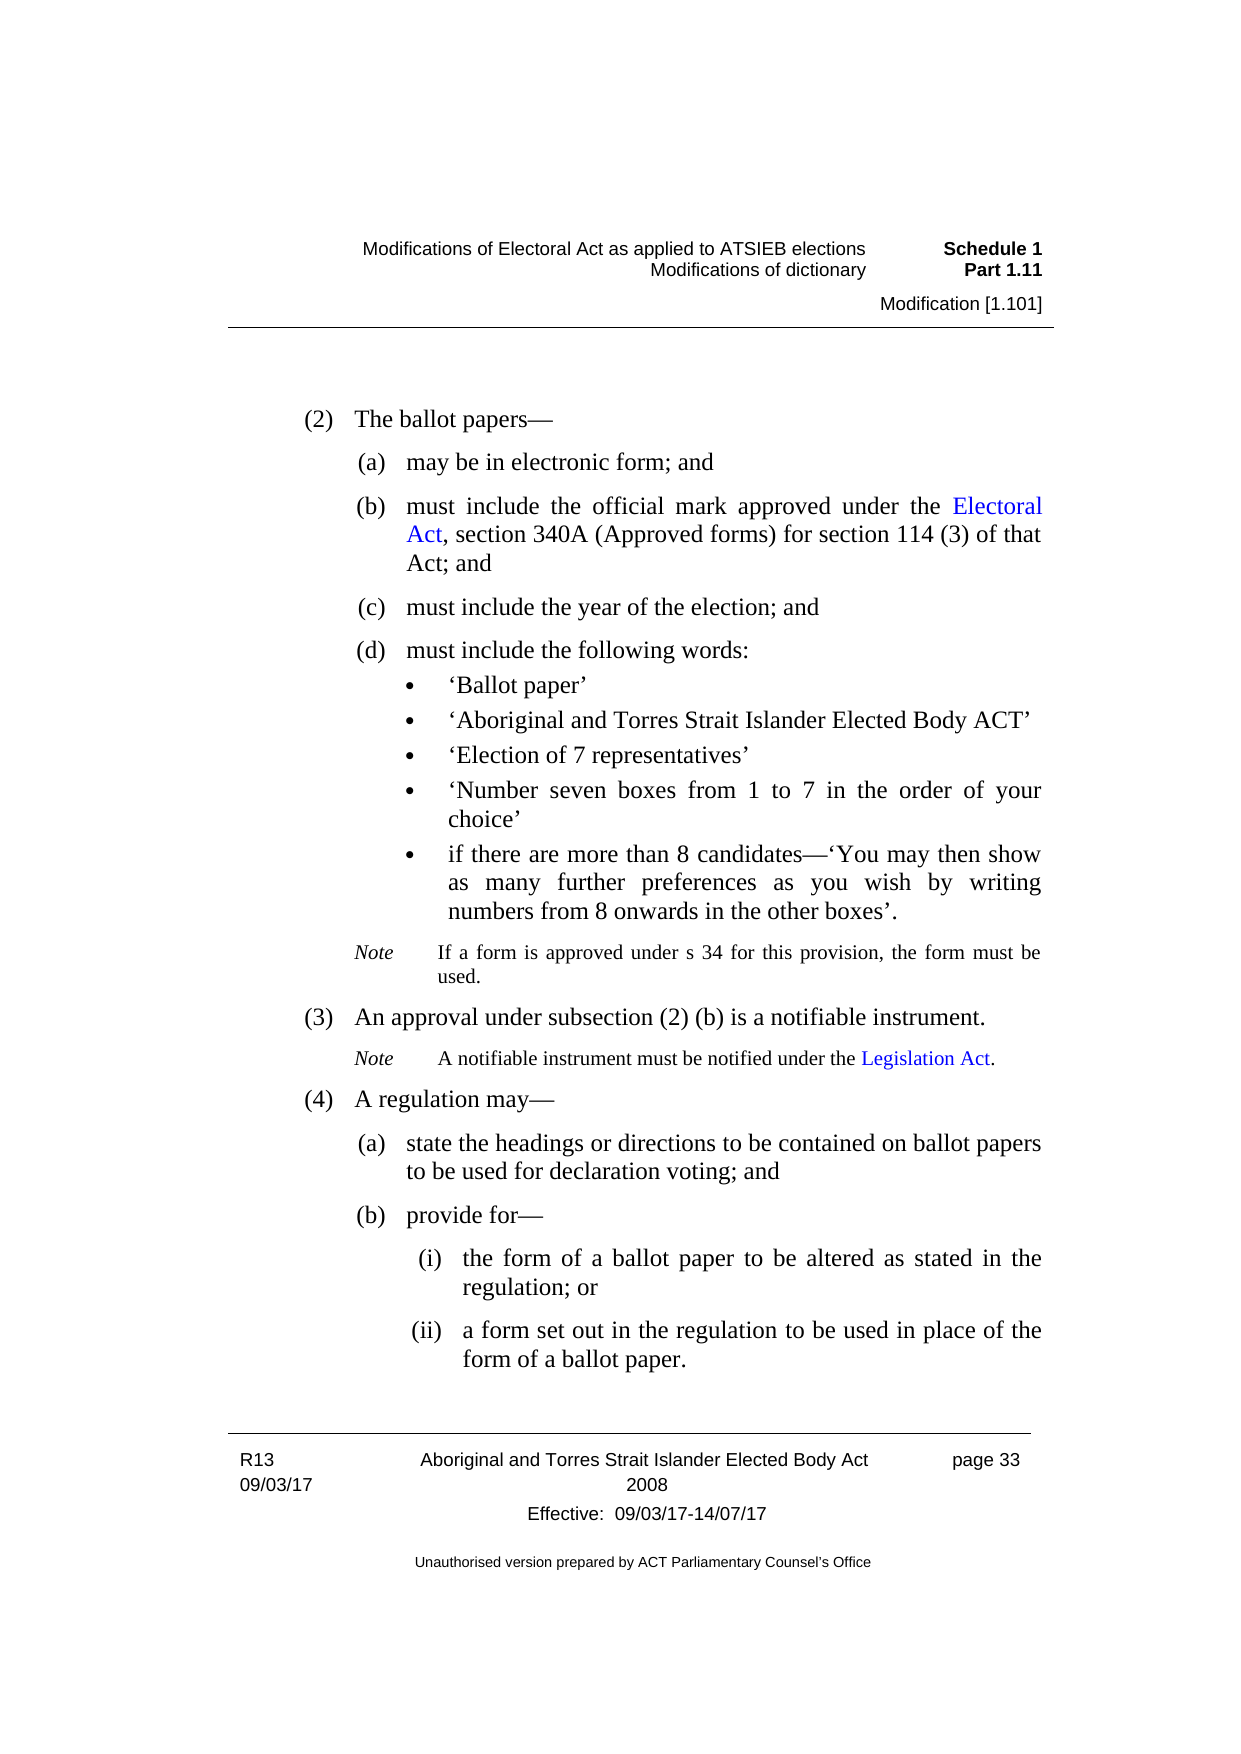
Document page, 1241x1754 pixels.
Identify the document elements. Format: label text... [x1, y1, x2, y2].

text  ‘Ballot paper’ [406, 670, 1042, 699]
text (ii) a form set out in the regulation to be used in place of the form of a ballot paper. [239, 1315, 1042, 1373]
text (b) provide for— [239, 1200, 1042, 1228]
text (4) A regulation may— [239, 1084, 1042, 1113]
text (3) An approval under subsection (2) (b) is a notifiable instrument. [239, 1002, 1042, 1031]
text (a) state the headings or directions to be contained on ballot papers to be used for declaration voting; and [239, 1128, 1042, 1185]
text  ‘Election of 7 representatives’ [406, 740, 1042, 769]
text  ‘Number seven boxes from 1 to 7 in the order of your choice’ [406, 775, 1042, 832]
text (c) must include the year of the election; and [239, 592, 1042, 620]
text  ‘Aboriginal and Torres Strait Islander Elected Body ACT’ [406, 705, 1042, 734]
text (2) The ballot papers— [239, 404, 1042, 433]
text Note A notifiable instrument must be notified under the Legislation Act. [354, 1046, 1042, 1070]
text (b) must include the official mark approved under the Electoral Act, section 340A (Approved forms) for section 114 (3) of that Act; and [239, 491, 1042, 577]
text (i) the form of a ballot paper to be altered as stated in the regulation; or [239, 1243, 1042, 1301]
text (a) may be in electronic form; and [239, 447, 1042, 476]
text Note If a form is approved under s 34 for this provision, the form must be used. [354, 939, 1042, 988]
text (d) must include the following words: [239, 635, 1042, 664]
text  if there are more than 8 candidates—‘You may then show as many further preferences as you wish by writing numbers from 8 onwards in the other boxes’. [406, 839, 1042, 925]
